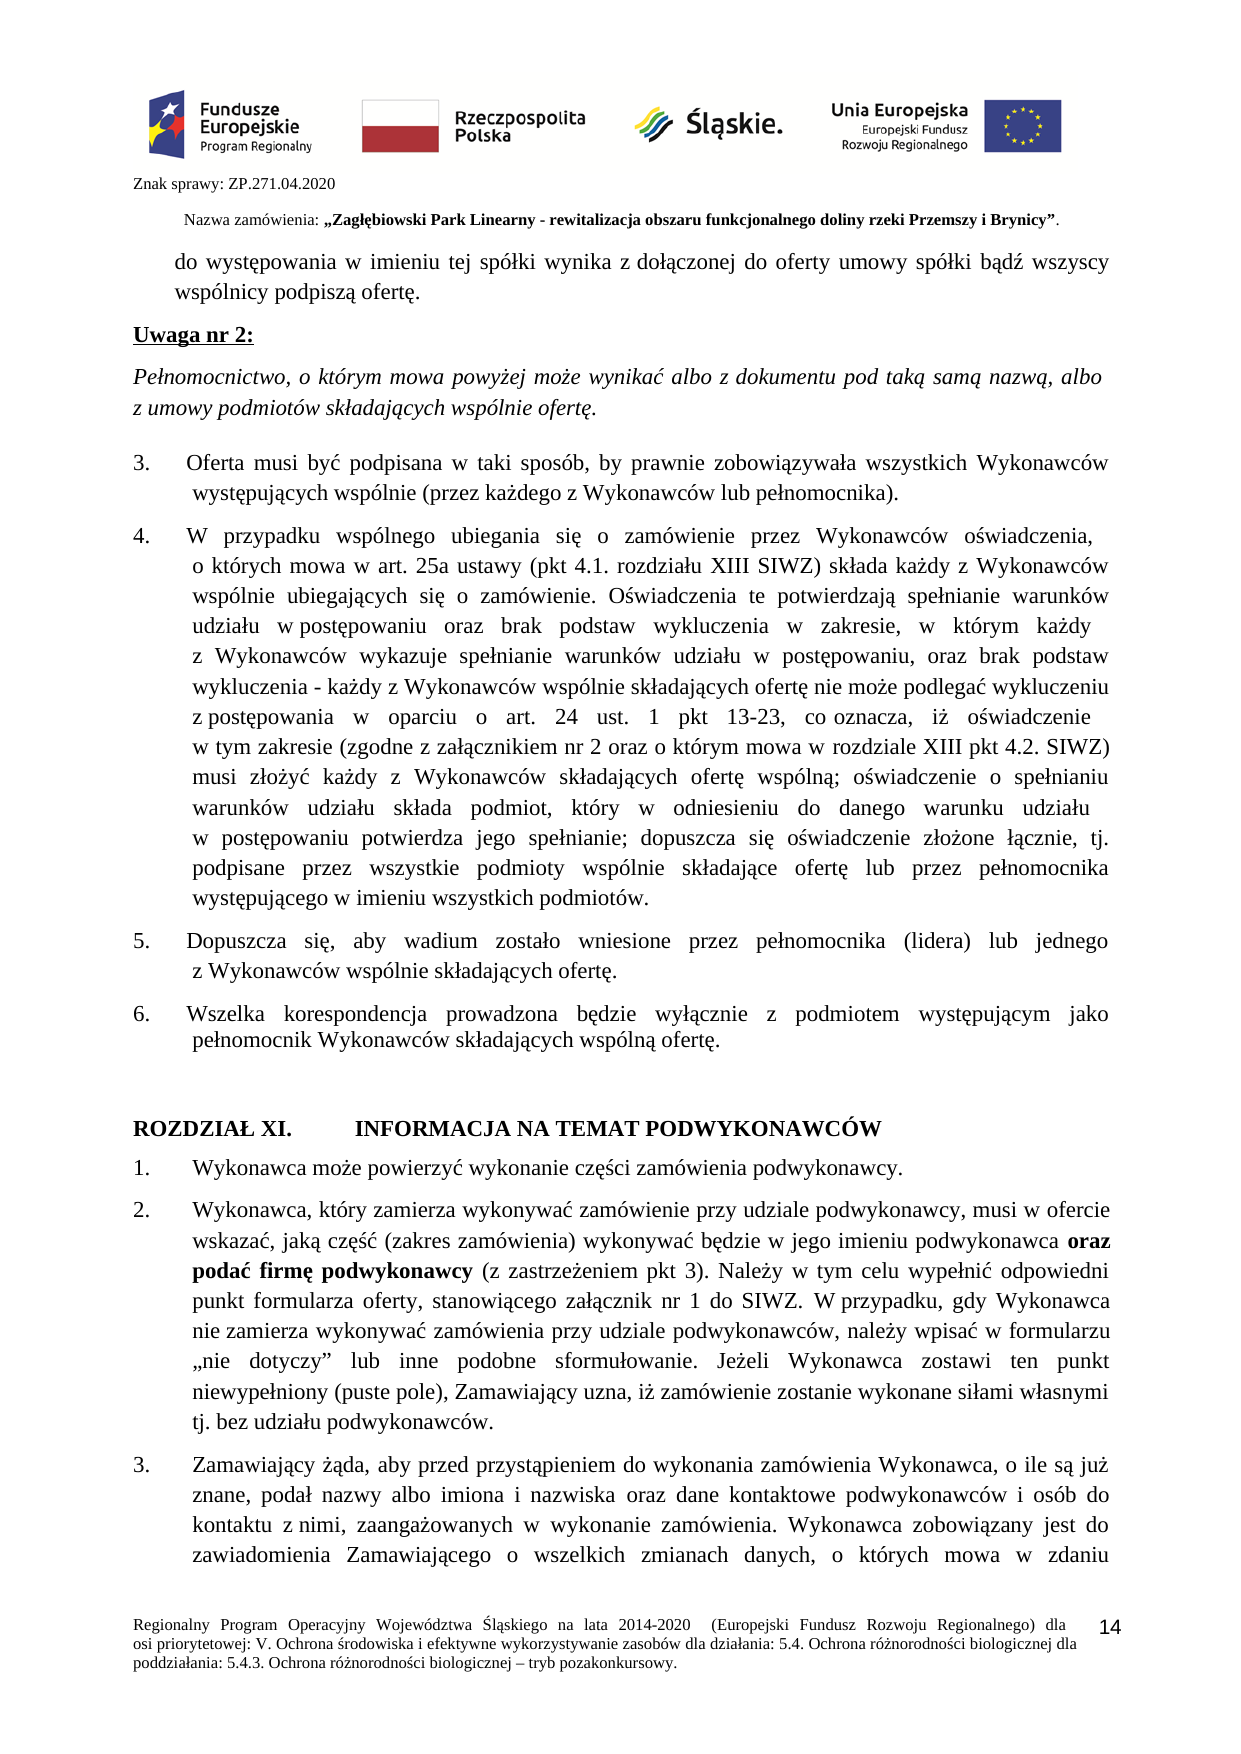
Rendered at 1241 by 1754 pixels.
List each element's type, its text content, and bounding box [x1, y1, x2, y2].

text Pełnomocnictwo, o którym mowa powyżej może wynikać albo z dokumentu pod taką samą nazwą, albo z umowy podmiotów składających wspólnie ofertę. [133, 363, 1110, 420]
list Wykonawca, który zamierza wykonywać zamówienie przy udziale podwykonawcy, musi w ofercie wskazać, jaką część (zakres zamówienia) wykonywać będzie w jego imieniu podwykonawca oraz podać firmę podwykonawcy (z zastrzeżeniem pkt 3). Należy w tym celu wypełnić odpowiedni punkt formularza oferty, stanowiącego załącznik nr 1 do SIWZ. W przypadku, gdy Wykonawca nie zamierza wykonywać zamówienia przy udziale podwykonawców, należy wpisać w formularzu „nie dotyczy” lub inne podobne sformułowanie. Jeżeli Wykonawca zostawi ten punkt niewypełniony (puste pole), Zamawiający uzna, iż zamówienie zostanie wykonane siłami własnymi tj. bez udziału podwykonawców. [133, 1197, 1110, 1434]
list Oferta musi być podpisana w taki sposób, by prawnie zobowiązywała wszystkich Wykonawców występujących wspólnie (przez każdego z Wykonawców lub pełnomocnika). [133, 449, 1110, 505]
list Wykonawca może powierzyć wykonanie części zamówienia podwykonawcy. [133, 1154, 1110, 1180]
list Dopuszcza się, aby wadium zostało wniesione przez pełnomocnika (lidera) lub jednego z Wykonawców wspólnie składających ofertę. [133, 927, 1110, 983]
list W przypadku wspólnego ubiegania się o zamówienie przez Wykonawców oświadczenia, o których mowa w art. 25a ustawy (pkt 4.1. rozdziału XIII SIWZ) składa każdy z Wykonawców wspólnie ubiegających się o zamówienie. Oświadczenia te potwierdzają spełnianie warunków udziału w postępowaniu oraz brak podstaw wykluczenia w zakresie, w którym każdy z Wykonawców wykazuje spełnianie warunków udziału w postępowaniu, oraz brak podstaw wykluczenia - każdy z Wykonawców wspólnie składających ofertę nie może podlegać wykluczeniu z postępowania w oparciu o art. 24 ust. 1 pkt 13-23, co oznacza, iż oświadczenie w tym zakresie (zgodne z załącznikiem nr 2 oraz o którym mowa w rozdziale XIII pkt 4.2. SIWZ) musi złożyć każdy z Wykonawców składających ofertę wspólną; oświadczenie o spełnianiu warunków udziału składa podmiot, który w odniesieniu do danego warunku udziału w postępowaniu potwierdza jego spełnianie; dopuszcza się oświadczenie złożone łącznie, tj. podpisane przez wszystkie podmioty wspólnie składające ofertę lub przez pełnomocnika występującego w imieniu wszystkich podmiotów. [133, 522, 1110, 911]
text Uwaga nr 2: [133, 321, 1110, 347]
list Wszelka korespondencja prowadzona będzie wyłącznie z podmiotem występującym jako pełnomocnik Wykonawców składających wspólną ofertę. [133, 1000, 1110, 1052]
picture [132, 72, 1078, 174]
text ROZDZIAŁ XI. INFORMACJA NA TEMAT PODWYKONAWCÓW [133, 1115, 1110, 1141]
